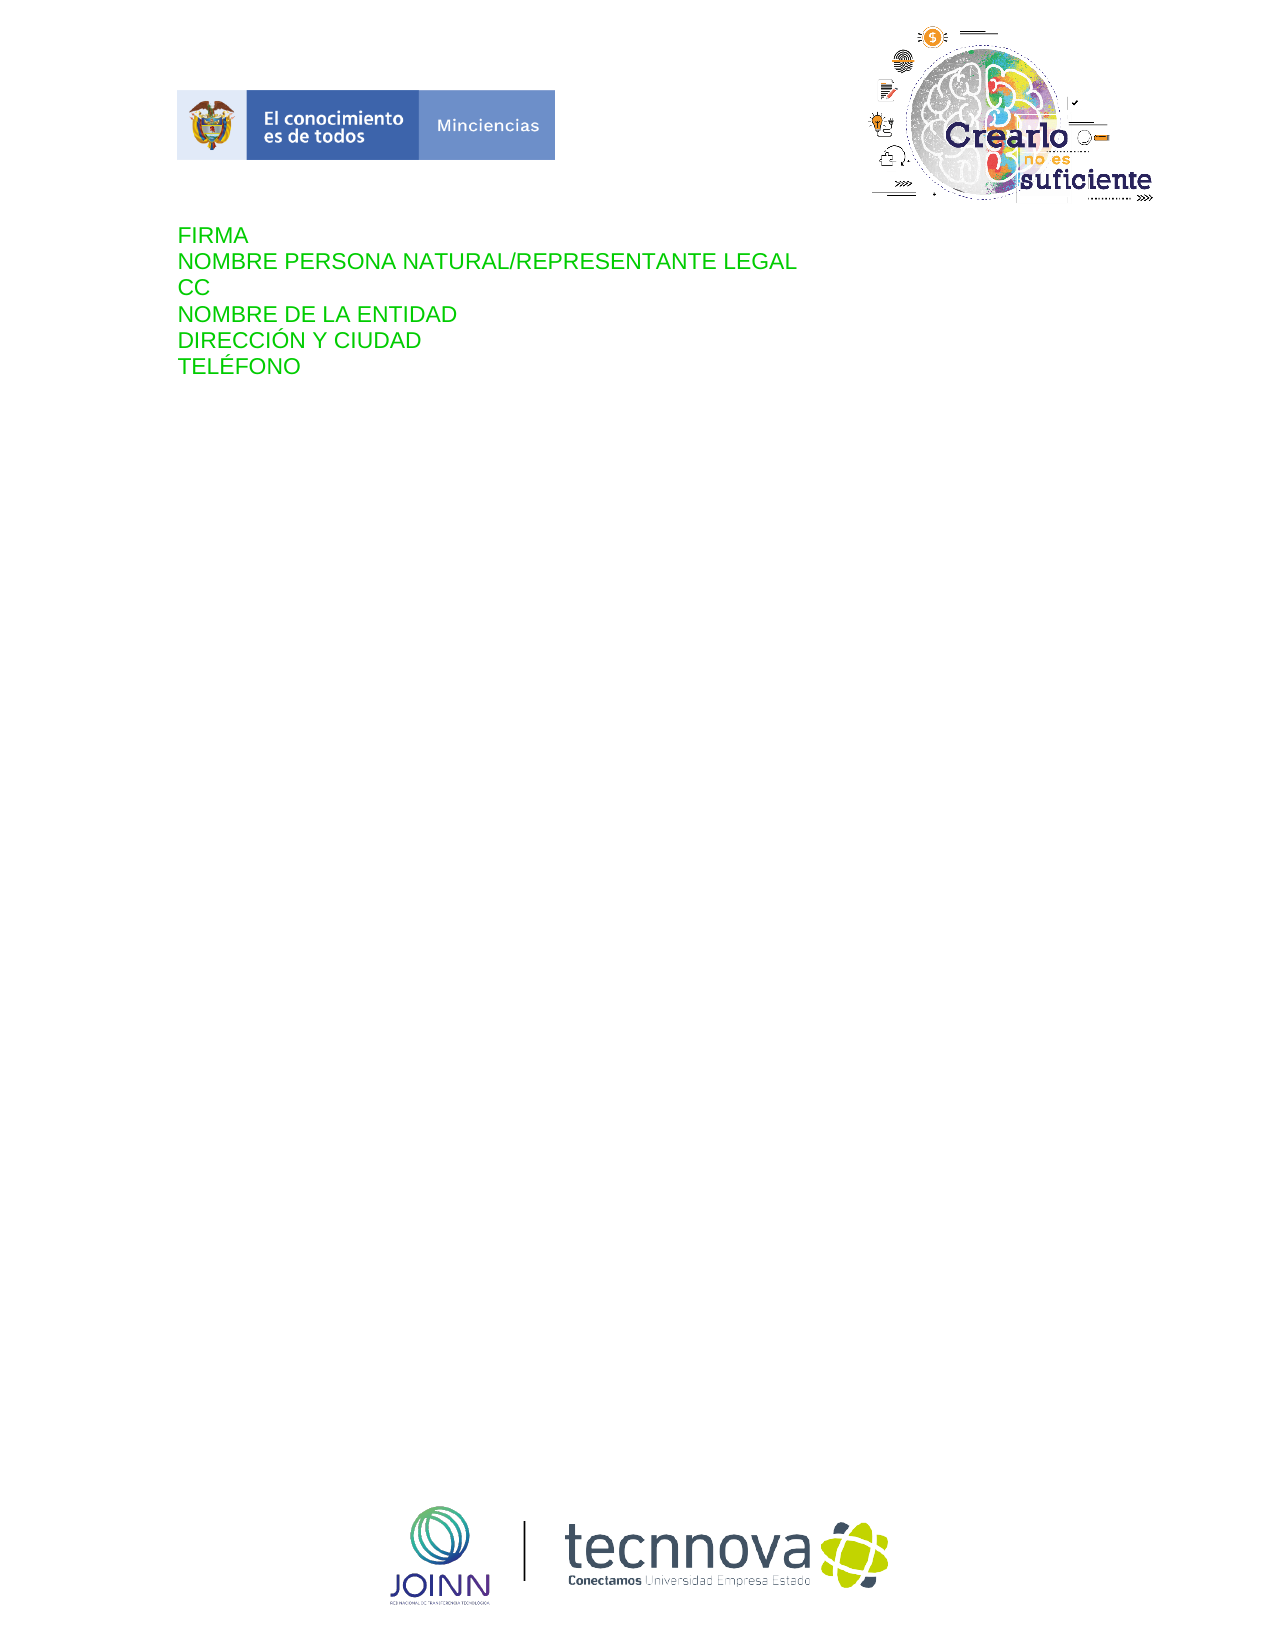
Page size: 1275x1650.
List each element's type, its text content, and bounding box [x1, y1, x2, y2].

list CC [177, 274, 1098, 301]
picture [177, 90, 555, 160]
list NOMBRE DE LA ENTIDAD [177, 301, 1098, 327]
text FIRMA [177, 222, 1098, 248]
text NOMBRE PERSONA NATURAL/REPRESENTANTE LEGAL [177, 248, 1098, 274]
picture [387, 1504, 493, 1607]
picture [851, 6, 1171, 224]
list TELÉFONO [177, 353, 1098, 380]
picture [821, 1522, 888, 1588]
list DIRECCIÓN Y CIUDAD [177, 327, 1098, 353]
picture [565, 1524, 810, 1587]
